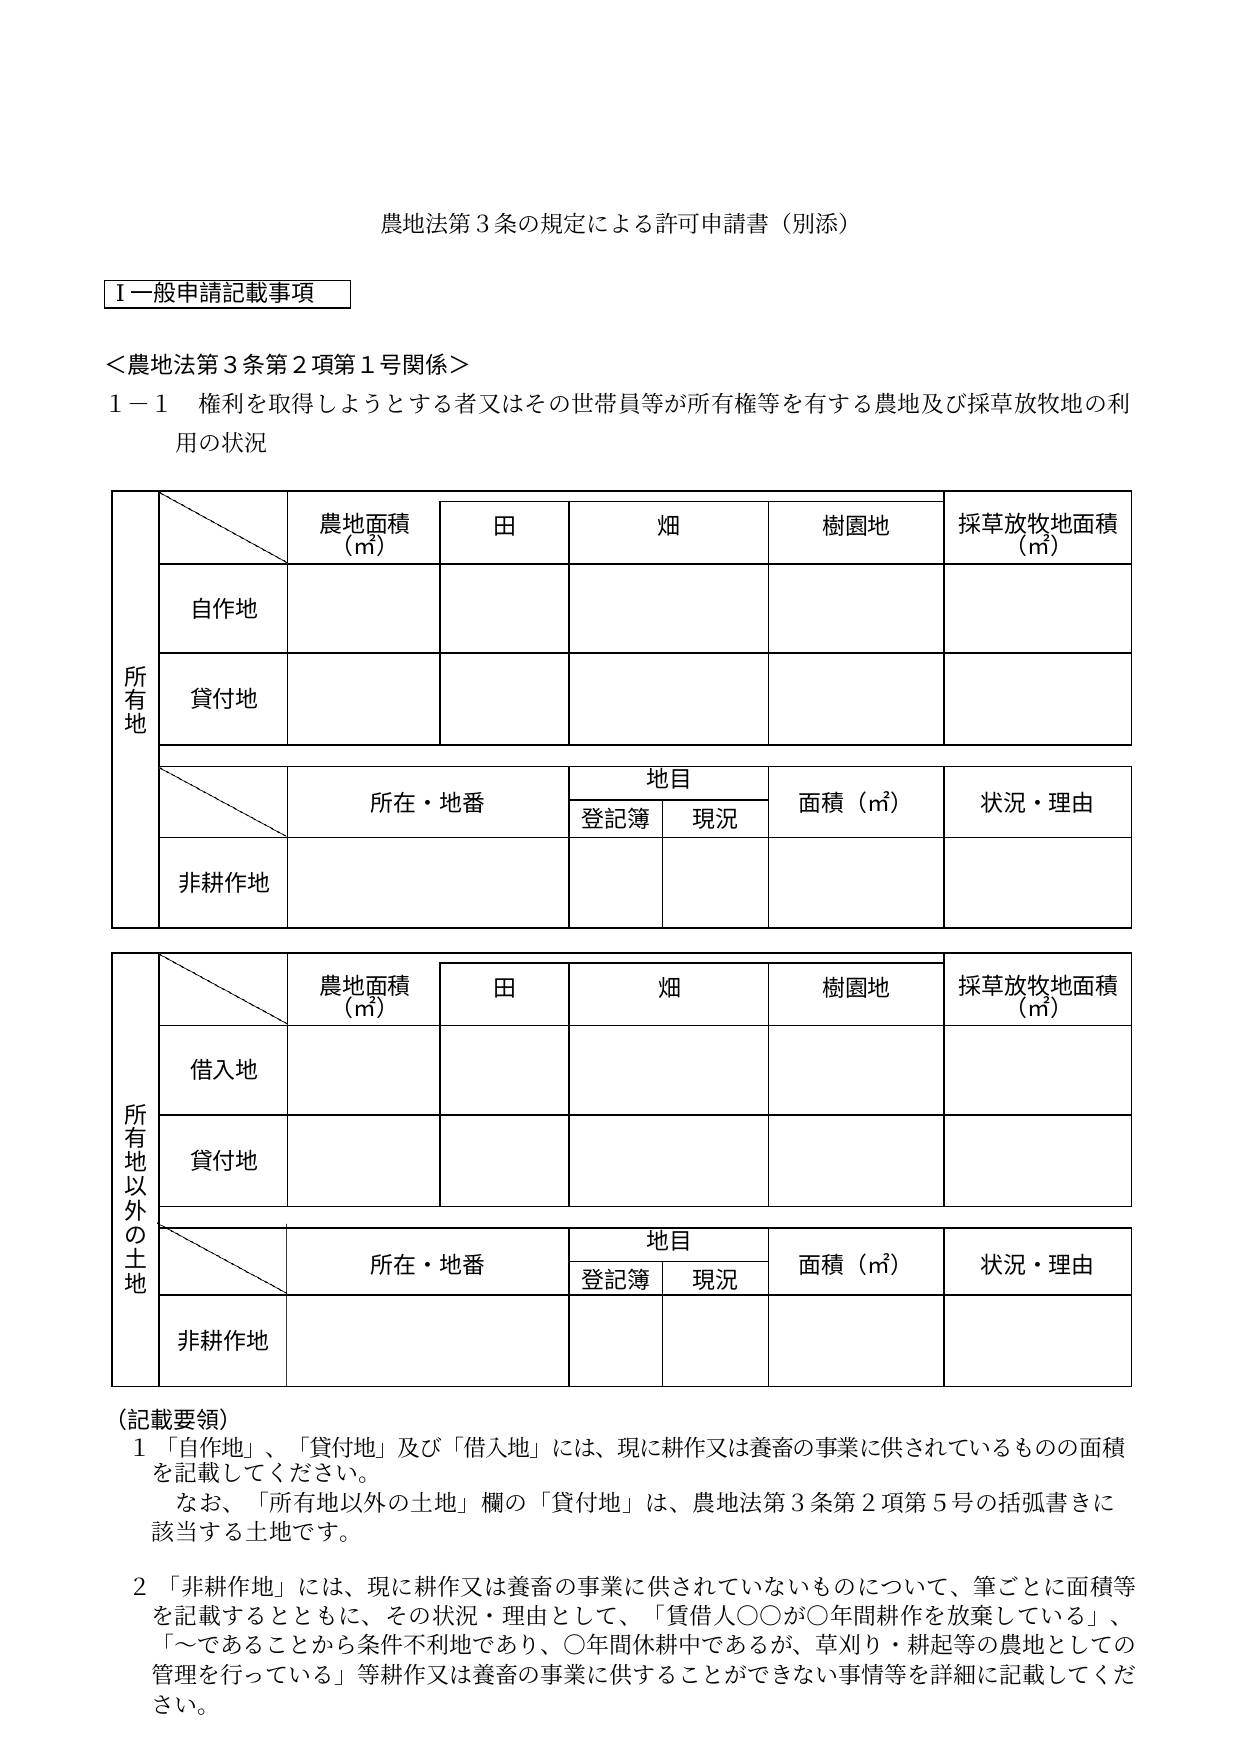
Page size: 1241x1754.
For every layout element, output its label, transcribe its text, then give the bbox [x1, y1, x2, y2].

table_cell [769, 654, 943, 744]
table_cell 登記簿 [570, 1262, 662, 1294]
table_cell 田 [441, 964, 568, 1025]
table_cell [945, 565, 1131, 652]
table_cell 非耕作地 [160, 838, 287, 927]
table_cell [288, 838, 568, 927]
table_header [768, 492, 943, 501]
table_header 採草放牧地面積 （㎡） [945, 954, 1131, 1025]
table_cell 現況 [663, 1262, 768, 1294]
table_cell [441, 565, 568, 652]
table_header [768, 954, 943, 962]
table_header 農地面積 （㎡） [288, 954, 440, 1025]
table_header 農地面積 （㎡） [288, 492, 440, 563]
table_cell [663, 838, 768, 927]
table_cell [945, 654, 1131, 744]
text １－１ 権利を取得しようとする者又はその世帯員等が所有権等を有する農地及び採草放牧地の利 用の状況 [104, 386, 1136, 457]
table_cell [288, 565, 439, 652]
table_cell [945, 1026, 1131, 1114]
table_header [569, 954, 768, 962]
table_header [440, 492, 569, 501]
table_cell [945, 1116, 1131, 1206]
table_cell [769, 1116, 943, 1206]
table_cell [945, 838, 1131, 927]
table_cell 貸付地 [160, 654, 287, 744]
text （記載要領） [104, 1407, 1159, 1433]
table_cell [160, 1207, 1131, 1227]
table_cell [160, 746, 1131, 766]
table_cell [441, 1026, 568, 1114]
table_cell 貸付地 [160, 1116, 287, 1206]
table_cell [570, 838, 662, 927]
table_cell 樹園地 [769, 502, 943, 563]
text なお、「所有地以外の土地」欄の「貸付地」は、農地法第３条第２項第５号の括弧書きに該当する土地です。 [152, 1488, 1137, 1547]
table_cell [663, 1296, 768, 1386]
table_cell [288, 1116, 439, 1206]
table_cell 所在・地番 [288, 767, 568, 837]
table_cell 所在・地番 [160, 1229, 568, 1294]
table_cell 自作地 [160, 565, 287, 652]
table_cell [570, 1026, 768, 1114]
text １ 「自作地」、「貸付地」及び「借入地」には、現に耕作又は養畜の事業に供されているものの面積を記載してください。 [128, 1435, 1137, 1488]
table_cell [441, 1116, 568, 1206]
table_cell 登記簿 [570, 801, 662, 837]
table_cell 現況 [663, 801, 768, 837]
table_cell [769, 1296, 943, 1386]
text ＜農地法第３条第２項第１号関係＞ [104, 349, 1159, 380]
table_cell 状況・理由 [945, 767, 1131, 837]
picture [158, 953, 288, 1025]
table_cell 非耕作地 [160, 1296, 568, 1386]
text ２ 「非耕作地」には、現に耕作又は養畜の事業に供されていないものについて、筆ごとに面積等を記載するとともに、その状況・理由として、「賃借人○○が○年間耕作を放棄している」、「～であることから条件不利地であり、○年間休耕中であるが、草刈り・耕起等の農地としての管理を行っている」等耕作又は養畜の事業に供することができない事情等を詳細に記載してください。 [128, 1571, 1138, 1720]
table_cell [570, 1116, 768, 1206]
table_cell [769, 1026, 943, 1114]
table_cell 地目 [570, 767, 768, 799]
table_header 所有地以外の土地 [113, 954, 158, 1386]
picture [158, 492, 288, 564]
picture [159, 767, 287, 837]
table_cell [570, 565, 768, 652]
text 農地法第３条の規定による許可申請書（別添） [105, 206, 1136, 239]
table_cell [570, 1296, 662, 1386]
table_cell [288, 654, 439, 744]
table_cell 樹園地 [769, 964, 943, 1025]
table_header [569, 492, 768, 501]
table_cell [769, 838, 943, 927]
table_cell 畑 [570, 964, 768, 1025]
table_cell [769, 565, 943, 652]
table_cell 地目 [570, 1229, 768, 1261]
table_cell 畑 [570, 502, 768, 563]
table_cell 借入地 [160, 1026, 287, 1114]
table_cell 面積（㎡） [769, 1229, 943, 1294]
table_cell [570, 654, 768, 744]
table_cell [288, 1026, 439, 1114]
table_header 所有地 [113, 492, 158, 927]
table_header 採草放牧地面積 （㎡） [945, 492, 1131, 563]
table_cell 面積（㎡） [769, 767, 943, 837]
table_cell [945, 1296, 1131, 1386]
table_cell [441, 654, 568, 744]
table_header [440, 954, 569, 962]
table_cell 状況・理由 [945, 1229, 1131, 1294]
table_cell 田 [441, 502, 568, 563]
